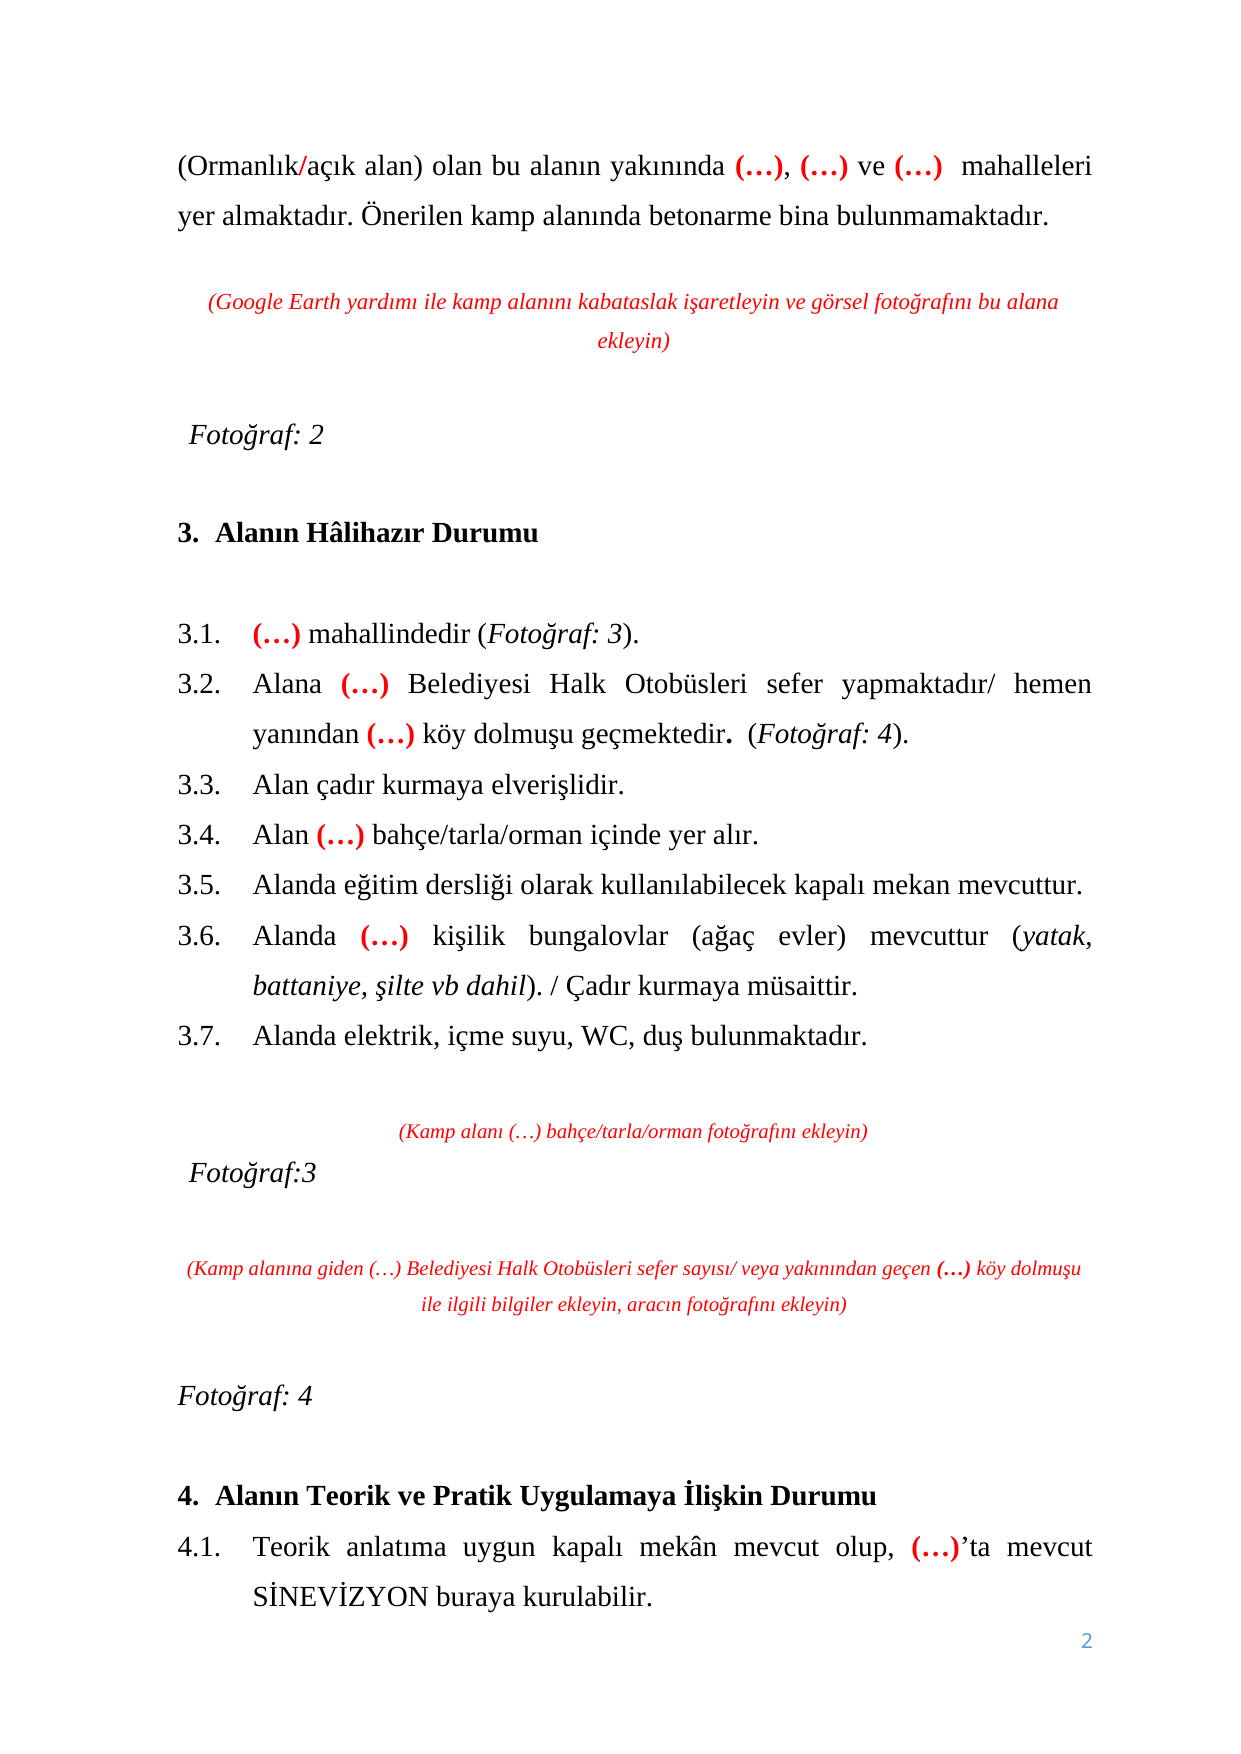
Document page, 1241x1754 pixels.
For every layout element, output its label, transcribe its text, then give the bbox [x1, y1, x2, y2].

list Alan çadır kurmaya elverişlidir. [177, 767, 1092, 800]
list Alanın Hâlihazır Durumu [177, 515, 1092, 549]
table_header Fotoğraf: 2 [177, 417, 1092, 465]
list Alanda elektrik, içme suyu, WC, duş bulunmaktadır. [177, 1018, 1092, 1052]
list Alanda eğitim dersliği olarak kullanılabilecek kapalı mekan mevcuttur. [177, 867, 1092, 901]
text Fotoğraf: 4 [177, 1378, 1092, 1411]
text (Google Earth yardımı ile kamp alanını kabataslak işaretleyin ve görsel fotoğrafını bu alana ekleyin) [177, 288, 1092, 354]
text (Kamp alanına giden (…) Belediyesi Halk Otobüsleri sefer sayısı/ veya yakınından geçen (…) köy dolmuşu ile ilgili bilgiler ekleyin, aracın fotoğrafını ekleyin) [177, 1256, 1092, 1316]
list Teorik anlatıma uygun kapalı mekân mevcut olup, (…)’ta mevcut SİNEVİZYON buraya kurulabilir. [177, 1529, 1092, 1613]
list Alana (…) Belediyesi Halk Otobüsleri sefer yapmaktadır/ hemen yanından (…) köy dolmuşu geçmektedir. (Fotoğraf: 4). [177, 666, 1092, 750]
list Alan (…) bahçe/tarla/orman içinde yer alır. [177, 817, 1092, 851]
list Alanın Teorik ve Pratik Uygulamaya İlişkin Durumu [177, 1478, 1092, 1512]
list Alanda (…) kişilik bungalovlar (ağaç evler) mevcuttur (yatak, battaniye, şilte vb dahil). / Çadır kurmaya müsaittir. [177, 918, 1092, 1002]
table_header (Kamp alanı (…) bahçe/tarla/orman fotoğrafını ekleyin) Fotoğraf:3 [177, 1119, 1091, 1256]
list (…) mahallindedir (Fotoğraf: 3). [177, 616, 1092, 649]
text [177, 148, 1092, 232]
